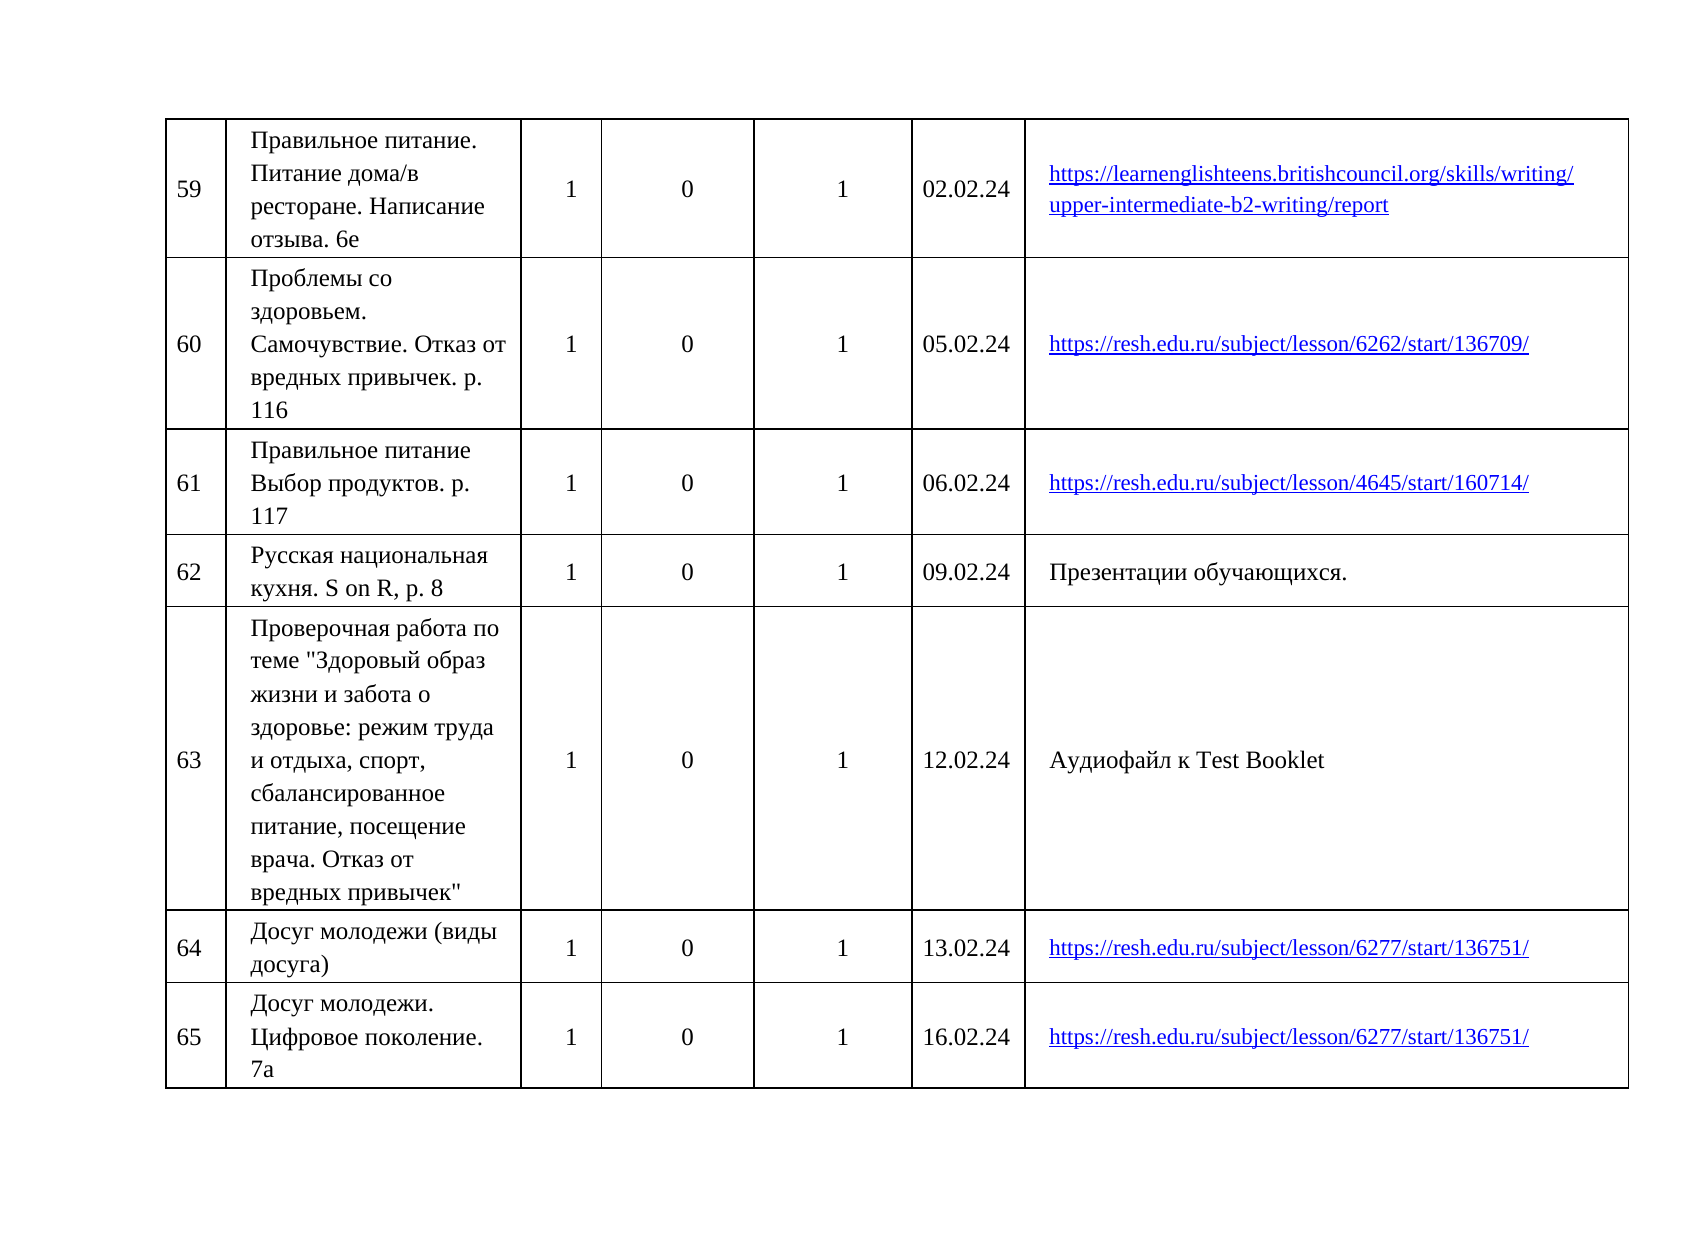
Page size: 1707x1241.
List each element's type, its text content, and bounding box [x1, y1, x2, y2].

table_cell 59 [167, 120, 225, 257]
table_cell 1 [755, 120, 911, 257]
table_cell 1 [755, 258, 911, 428]
table_cell 09.02.24 [913, 535, 1024, 606]
table_cell 1 [755, 983, 911, 1087]
table_cell 1 [755, 430, 911, 533]
table_cell https://resh.edu.ru/subject/lesson/6277/start/136751/ [1026, 983, 1628, 1087]
table_cell Презентации обучающихся. [1026, 535, 1628, 606]
table_cell 61 [167, 430, 225, 533]
table_cell 1 [755, 535, 911, 606]
table_cell 63 [167, 607, 225, 909]
table_cell 1 [522, 258, 601, 428]
table_cell 1 [522, 430, 601, 533]
table_cell 12.02.24 [913, 607, 1024, 909]
table_cell Аудиофайл к Test Booklet [1026, 607, 1628, 909]
table_cell 0 [602, 983, 753, 1087]
table_cell 60 [167, 258, 225, 428]
table_cell 0 [602, 120, 753, 257]
table_cell 13.02.24 [913, 911, 1024, 982]
table_cell 06.02.24 [913, 430, 1024, 533]
table_cell https://resh.edu.ru/subject/lesson/6277/start/136751/ [1026, 911, 1628, 982]
table_cell 05.02.24 [913, 258, 1024, 428]
table_cell 0 [602, 430, 753, 533]
table_cell Правильное питание Выбор продуктов. p. 117 [227, 430, 520, 533]
table_cell Правильное питание. Питание дома/в ресторане. Написание отзыва. 6e [227, 120, 520, 257]
table_cell Проблемы со здоровьем. Самочувствие. Отказ от вредных привычек. p. 116 [227, 258, 520, 428]
table_cell 16.02.24 [913, 983, 1024, 1087]
table_cell https://resh.edu.ru/subject/lesson/4645/start/160714/ [1026, 430, 1628, 533]
table_cell 1 [522, 983, 601, 1087]
table_cell 1 [755, 911, 911, 982]
table_cell Русская национальная кухня. S on R, p. 8 [227, 535, 520, 606]
table_cell 1 [522, 535, 601, 606]
table_cell 0 [602, 911, 753, 982]
table_cell 1 [755, 607, 911, 909]
table_cell 1 [522, 120, 601, 257]
table_cell 1 [522, 911, 601, 982]
table_cell 62 [167, 535, 225, 606]
table_cell Проверочная работа по теме "Здоровый образ жизни и забота о здоровье: режим труда и отдыха, спорт, сбалансированное питание, посещение врача. Отказ от вредных привычек" [227, 607, 520, 909]
table_cell 1 [522, 607, 601, 909]
table_cell 02.02.24 [913, 120, 1024, 257]
table_cell Досуг молодежи. Цифровое поколение. 7а [227, 983, 520, 1087]
table_cell 0 [602, 258, 753, 428]
table_cell 65 [167, 983, 225, 1087]
table_cell 0 [602, 607, 753, 909]
table_cell 64 [167, 911, 225, 982]
table_cell Досуг молодежи (виды досуга) [227, 911, 520, 982]
table_cell https://learnenglishteens.britishcouncil.org/skills/writing/upper-intermediate-b2-writing/report [1026, 120, 1628, 257]
table_cell 0 [602, 535, 753, 606]
table_cell https://resh.edu.ru/subject/lesson/6262/start/136709/ [1026, 258, 1628, 428]
